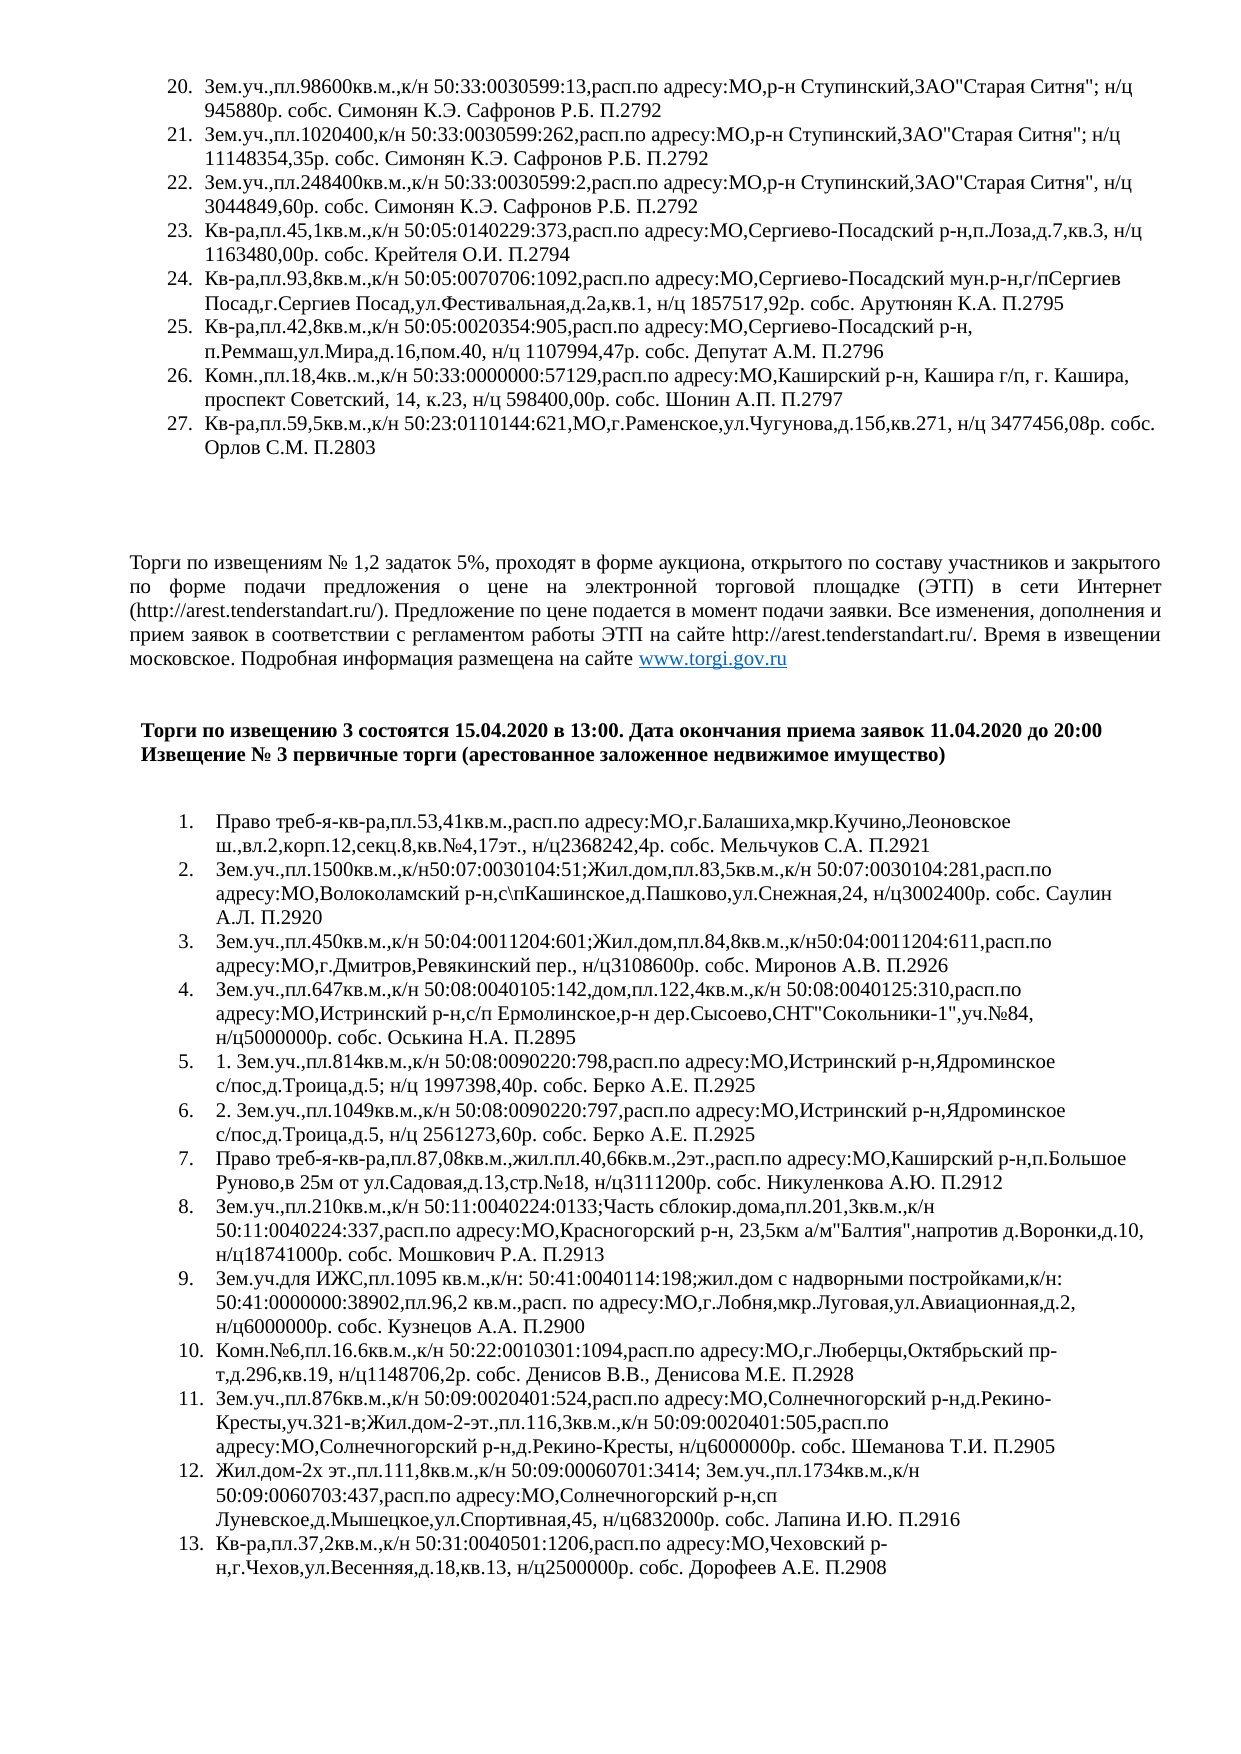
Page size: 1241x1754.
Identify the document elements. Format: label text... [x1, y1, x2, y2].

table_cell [118, 74, 1174, 526]
table_cell Торги по извещениям № 1,2 задаток 5%, проходят в форме аукциона, открытого по составу участников и закрытого по форме подачи предложения о цене на электронной торговой площадке (ЭТП) в сети Интернет (http://arest.tenderstandart.ru/). Предложение по цене подается в момент подачи заявки. Все изменения, дополнения и прием заявок в соответствии с регламентом работы ЭТП на сайте http://arest.tenderstandart.ru/. Время в извещении московское. Подробная информация размещена на сайте www.torgi.gov.ru [118, 526, 1174, 1621]
